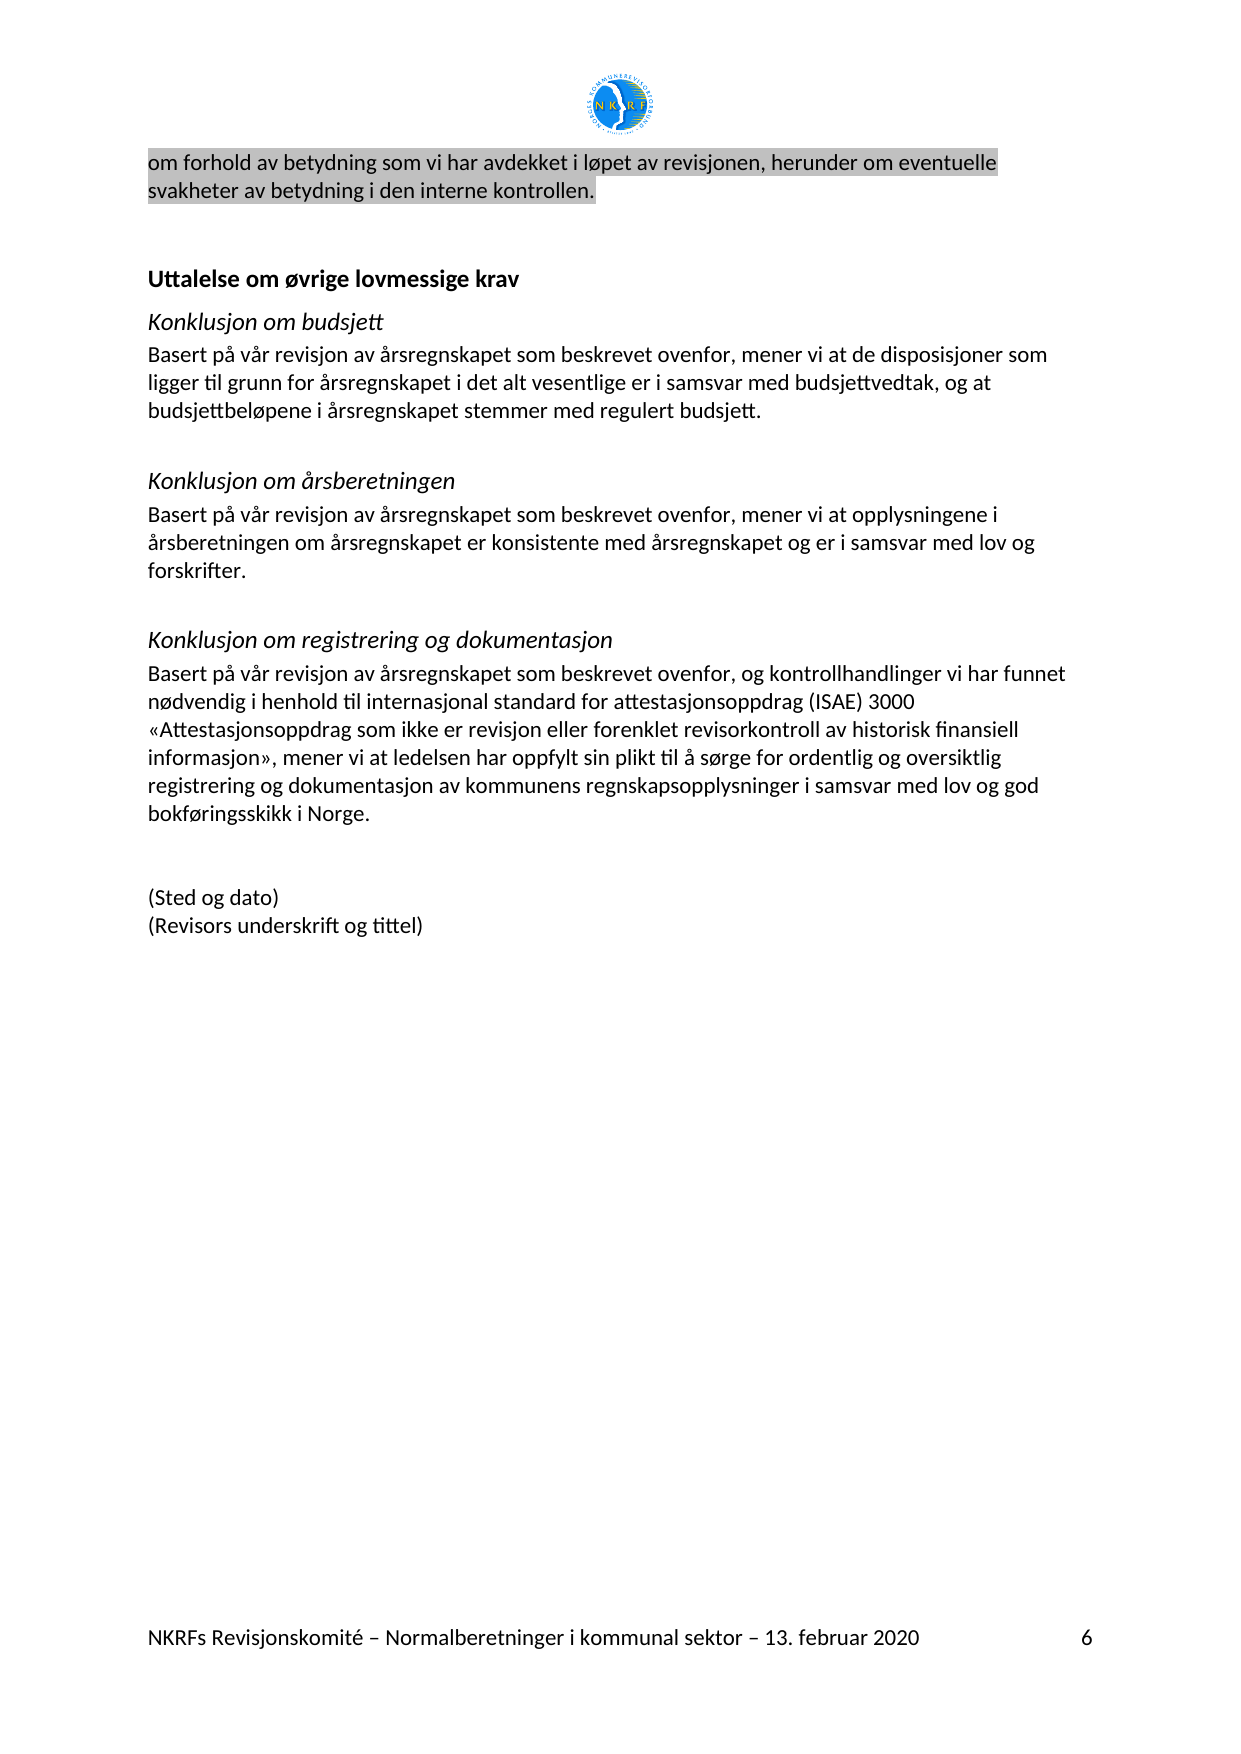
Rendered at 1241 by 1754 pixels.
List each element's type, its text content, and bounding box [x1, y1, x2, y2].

text (Revisors underskrift og tittel) [148, 911, 1092, 939]
text Basert på vår revisjon av årsregnskapet som beskrevet ovenfor, mener vi at opplysningene i årsberetningen om årsregnskapet er konsistente med årsregnskapet og er i samsvar med lov og forskrifter. [148, 500, 1092, 584]
text Basert på vår revisjon av årsregnskapet som beskrevet ovenfor, mener vi at de disposisjoner som ligger til grunn for årsregnskapet i det alt vesentlige er i samsvar med budsjettvedtak, og at budsjettbeløpene i årsregnskapet stemmer med regulert budsjett. [148, 341, 1092, 424]
text (Sted og dato) [148, 855, 1092, 911]
subtitle Konklusjon om registrering og dokumentasjon [148, 624, 1092, 655]
text Basert på vår revisjon av årsregnskapet som beskrevet ovenfor, og kontrollhandlinger vi har funnet nødvendig i henhold til internasjonal standard for attestasjonsoppdrag (ISAE) 3000 «Attestasjonsoppdrag som ikke er revisjon eller forenklet revisorkontroll av historisk finansiell informasjon», mener vi at ledelsen har oppfylt sin plikt til å sørge for ordentlig og oversiktlig registrering og dokumentasjon av kommunens regnskapsopplysninger i samsvar med lov og god bokføringsskikk i Norge. [148, 659, 1092, 827]
subtitle Konklusjon om budsjett [148, 306, 1092, 336]
subtitle Konklusjon om årsberetningen [148, 465, 1092, 496]
text Uttalelse om øvrige lovmessige krav [148, 264, 1092, 293]
